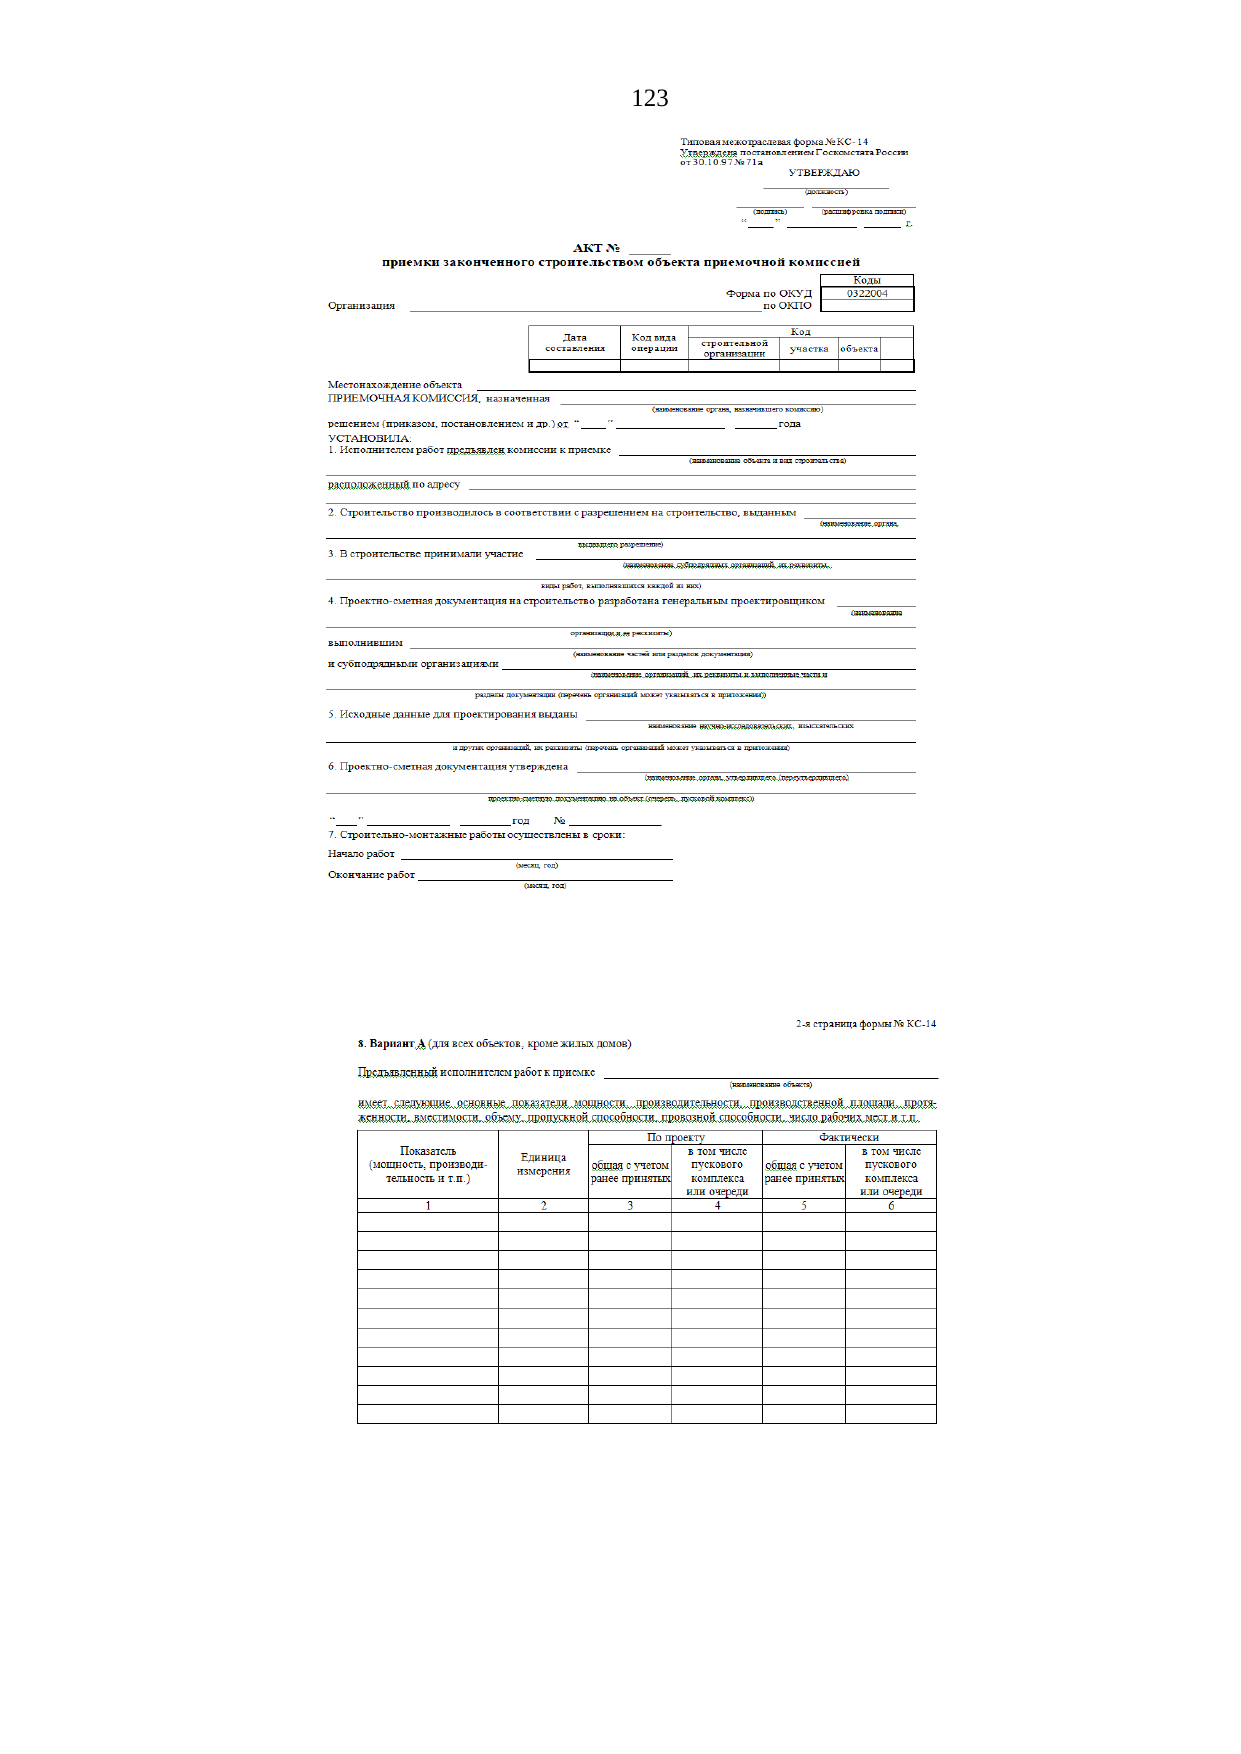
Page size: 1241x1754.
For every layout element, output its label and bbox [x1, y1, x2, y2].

picture [356, 1007, 943, 1427]
picture [321, 132, 920, 893]
